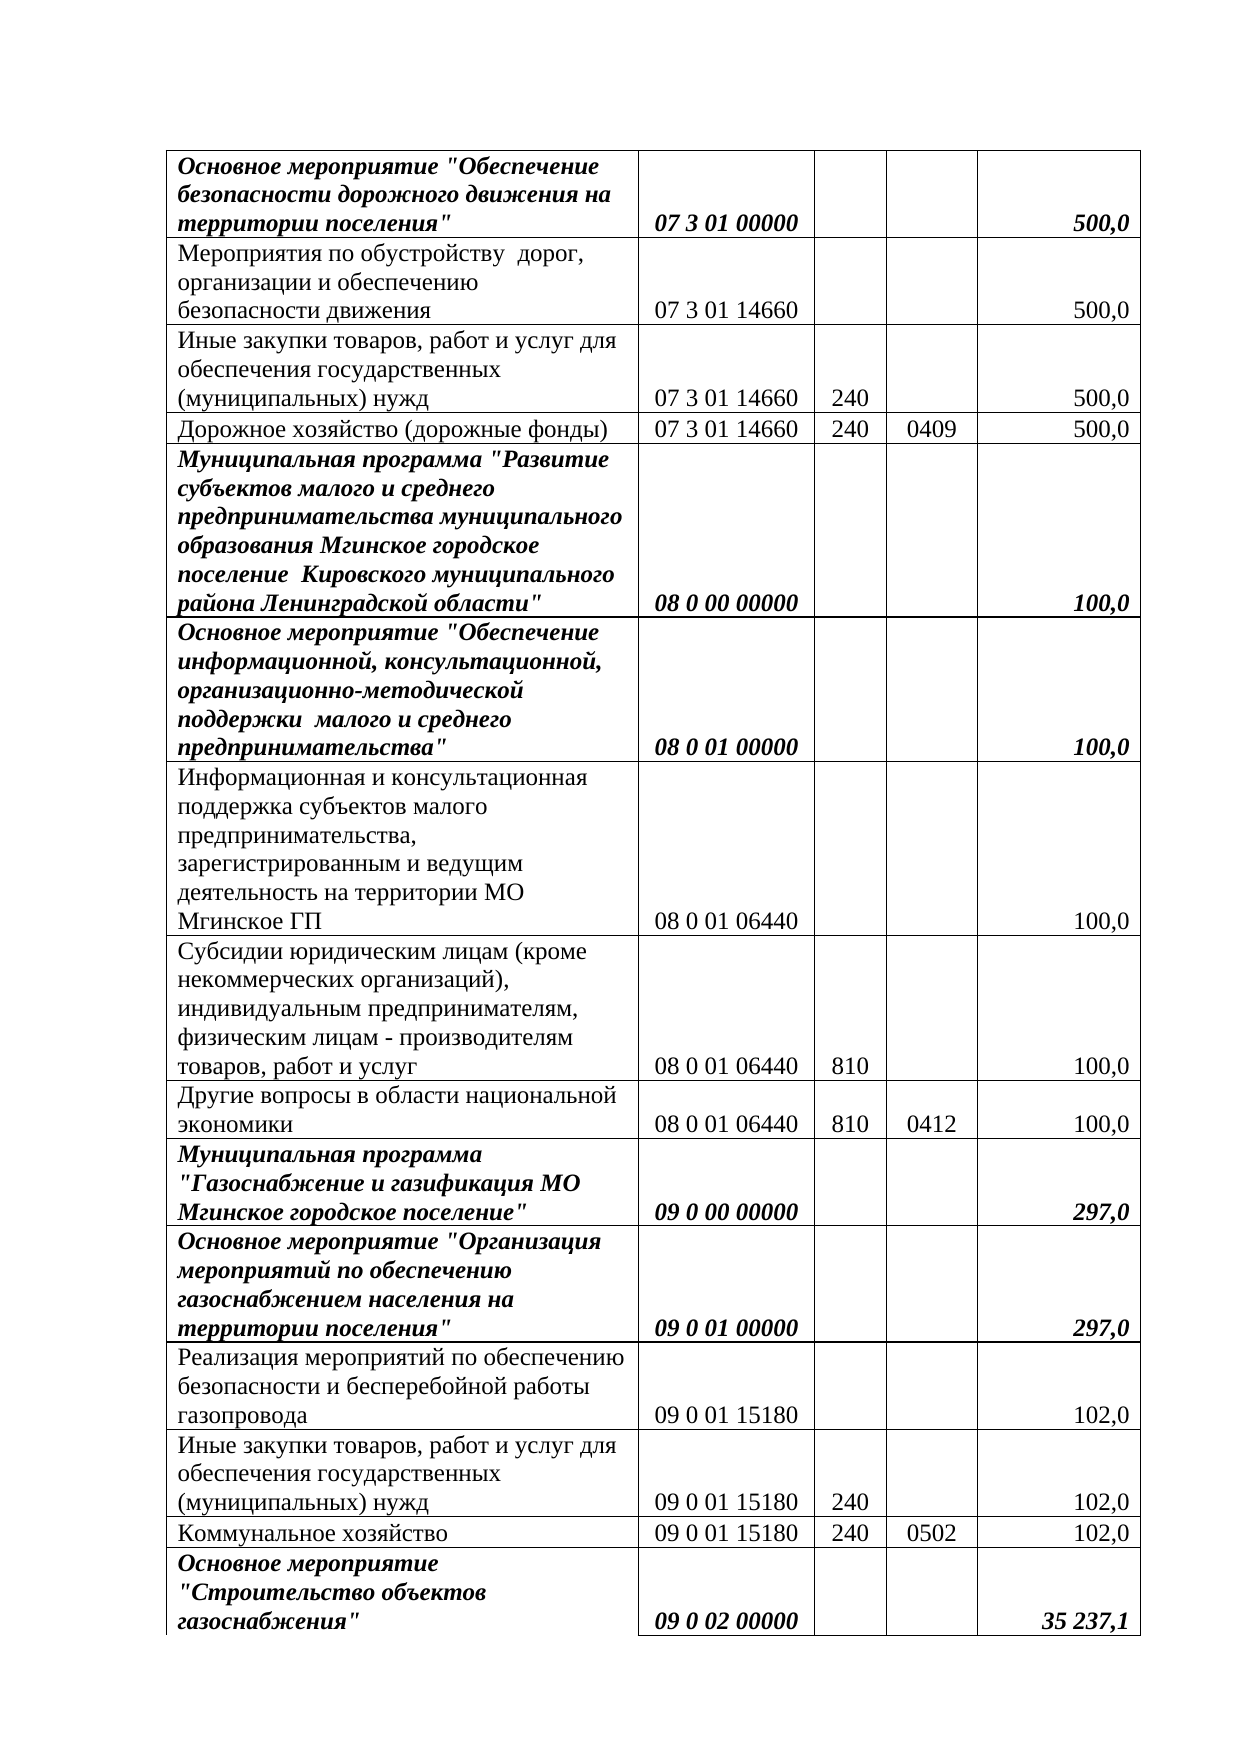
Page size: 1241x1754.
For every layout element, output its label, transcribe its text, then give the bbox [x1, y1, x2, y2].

table_cell 100,0 [978, 1081, 1140, 1138]
table_cell 09 0 01 00000 [639, 1226, 814, 1341]
table_cell 102,0 [978, 1517, 1140, 1547]
table_cell 100,0 [978, 936, 1140, 1079]
table_cell [815, 1343, 886, 1429]
table_cell [815, 1139, 886, 1225]
table_cell 500,0 [978, 151, 1140, 237]
table_cell [815, 1548, 886, 1634]
table_cell 100,0 [978, 762, 1140, 935]
table_cell 102,0 [978, 1343, 1140, 1429]
table_cell Основное мероприятие "Строительство объектов газоснабжения" [167, 1548, 638, 1634]
table_cell 100,0 [978, 444, 1140, 616]
table_cell Дорожное хозяйство (дорожные фонды) [167, 413, 638, 443]
table_cell 09 0 01 15180 [639, 1343, 814, 1429]
table_cell [887, 1548, 977, 1634]
table_cell Субсидии юридическим лицам (кроме некоммерческих организаций), индивидуальным предпринимателям, физическим лицам - производителям товаров, работ и услуг [167, 936, 638, 1079]
table_cell 08 0 01 06440 [639, 1081, 814, 1138]
table_cell [887, 444, 977, 616]
table_cell 500,0 [978, 238, 1140, 324]
table_cell 0412 [887, 1081, 977, 1138]
table_cell [887, 1430, 977, 1516]
table_cell 102,0 [978, 1430, 1140, 1516]
table_cell [887, 1226, 977, 1341]
table_cell 297,0 [978, 1226, 1140, 1341]
table_cell [887, 936, 977, 1079]
table_cell 07 3 01 14660 [639, 238, 814, 324]
table_cell [815, 1226, 886, 1341]
table_cell Информационная и консультационная поддержка субъектов малого предпринимательства, зарегистрированным и ведущим деятельность на территории МО Мгинское ГП [167, 762, 638, 935]
table_cell 07 3 01 00000 [639, 151, 814, 237]
table_cell Основное мероприятие "Обеспечение информационной, консультационной, организационно-методической поддержки малого и среднего предпринимательства" [167, 618, 638, 761]
table_cell 100,0 [978, 618, 1140, 761]
table_cell Муниципальная программа "Газоснабжение и газификация МО Мгинское городское поселение" [167, 1139, 638, 1225]
table_cell 09 0 00 00000 [639, 1139, 814, 1225]
table_cell 810 [815, 936, 886, 1079]
table_cell 09 0 02 00000 [639, 1548, 814, 1634]
table_cell Другие вопросы в области национальной экономики [167, 1081, 638, 1138]
table_cell [887, 618, 977, 761]
table_cell 09 0 01 15180 [639, 1430, 814, 1516]
table_cell Муниципальная программа "Развитие субъектов малого и среднего предпринимательства муниципального образования Мгинское городское поселение Кировского муниципального района Ленинградской области" [167, 444, 638, 616]
table_cell 240 [815, 325, 886, 412]
table_cell 07 3 01 14660 [639, 413, 814, 443]
table_cell 0409 [887, 413, 977, 443]
table_cell 08 0 01 06440 [639, 762, 814, 935]
table_cell 240 [815, 413, 886, 443]
table_cell [815, 444, 886, 616]
table_cell 35 237,1 [978, 1548, 1140, 1634]
table_cell 297,0 [978, 1139, 1140, 1225]
table_cell 810 [815, 1081, 886, 1138]
table_cell 08 0 00 00000 [639, 444, 814, 616]
table_cell [887, 325, 977, 412]
table_cell 500,0 [978, 325, 1140, 412]
table_cell [887, 238, 977, 324]
table_cell Реализация мероприятий по обеспечению безопасности и бесперебойной работы газопровода [167, 1343, 638, 1429]
table_cell Иные закупки товаров, работ и услуг для обеспечения государственных (муниципальных) нужд [167, 1430, 638, 1516]
table_cell 07 3 01 14660 [639, 325, 814, 412]
table_cell [815, 762, 886, 935]
table_cell 240 [815, 1430, 886, 1516]
table_cell 08 0 01 00000 [639, 618, 814, 761]
table_cell 240 [815, 1517, 886, 1547]
table_cell 500,0 [978, 413, 1140, 443]
table_cell Основное мероприятие "Обеспечение безопасности дорожного движения на территории поселения" [167, 151, 638, 237]
table_cell [887, 762, 977, 935]
table_cell Мероприятия по обустройству дорог, организации и обеспечению безопасности движения [167, 238, 638, 324]
table_cell Коммунальное хозяйство [167, 1517, 638, 1547]
table_cell [815, 618, 886, 761]
table_cell 08 0 01 06440 [639, 936, 814, 1079]
table_cell [815, 151, 886, 237]
table_cell [887, 1139, 977, 1225]
table_cell Основное мероприятие "Организация мероприятий по обеспечению газоснабжением населения на территории поселения" [167, 1226, 638, 1341]
table_cell 09 0 01 15180 [639, 1517, 814, 1547]
table_cell [887, 1343, 977, 1429]
table_cell 0502 [887, 1517, 977, 1547]
table_cell [815, 238, 886, 324]
table_cell Иные закупки товаров, работ и услуг для обеспечения государственных (муниципальных) нужд [167, 325, 638, 412]
table_cell [887, 151, 977, 237]
